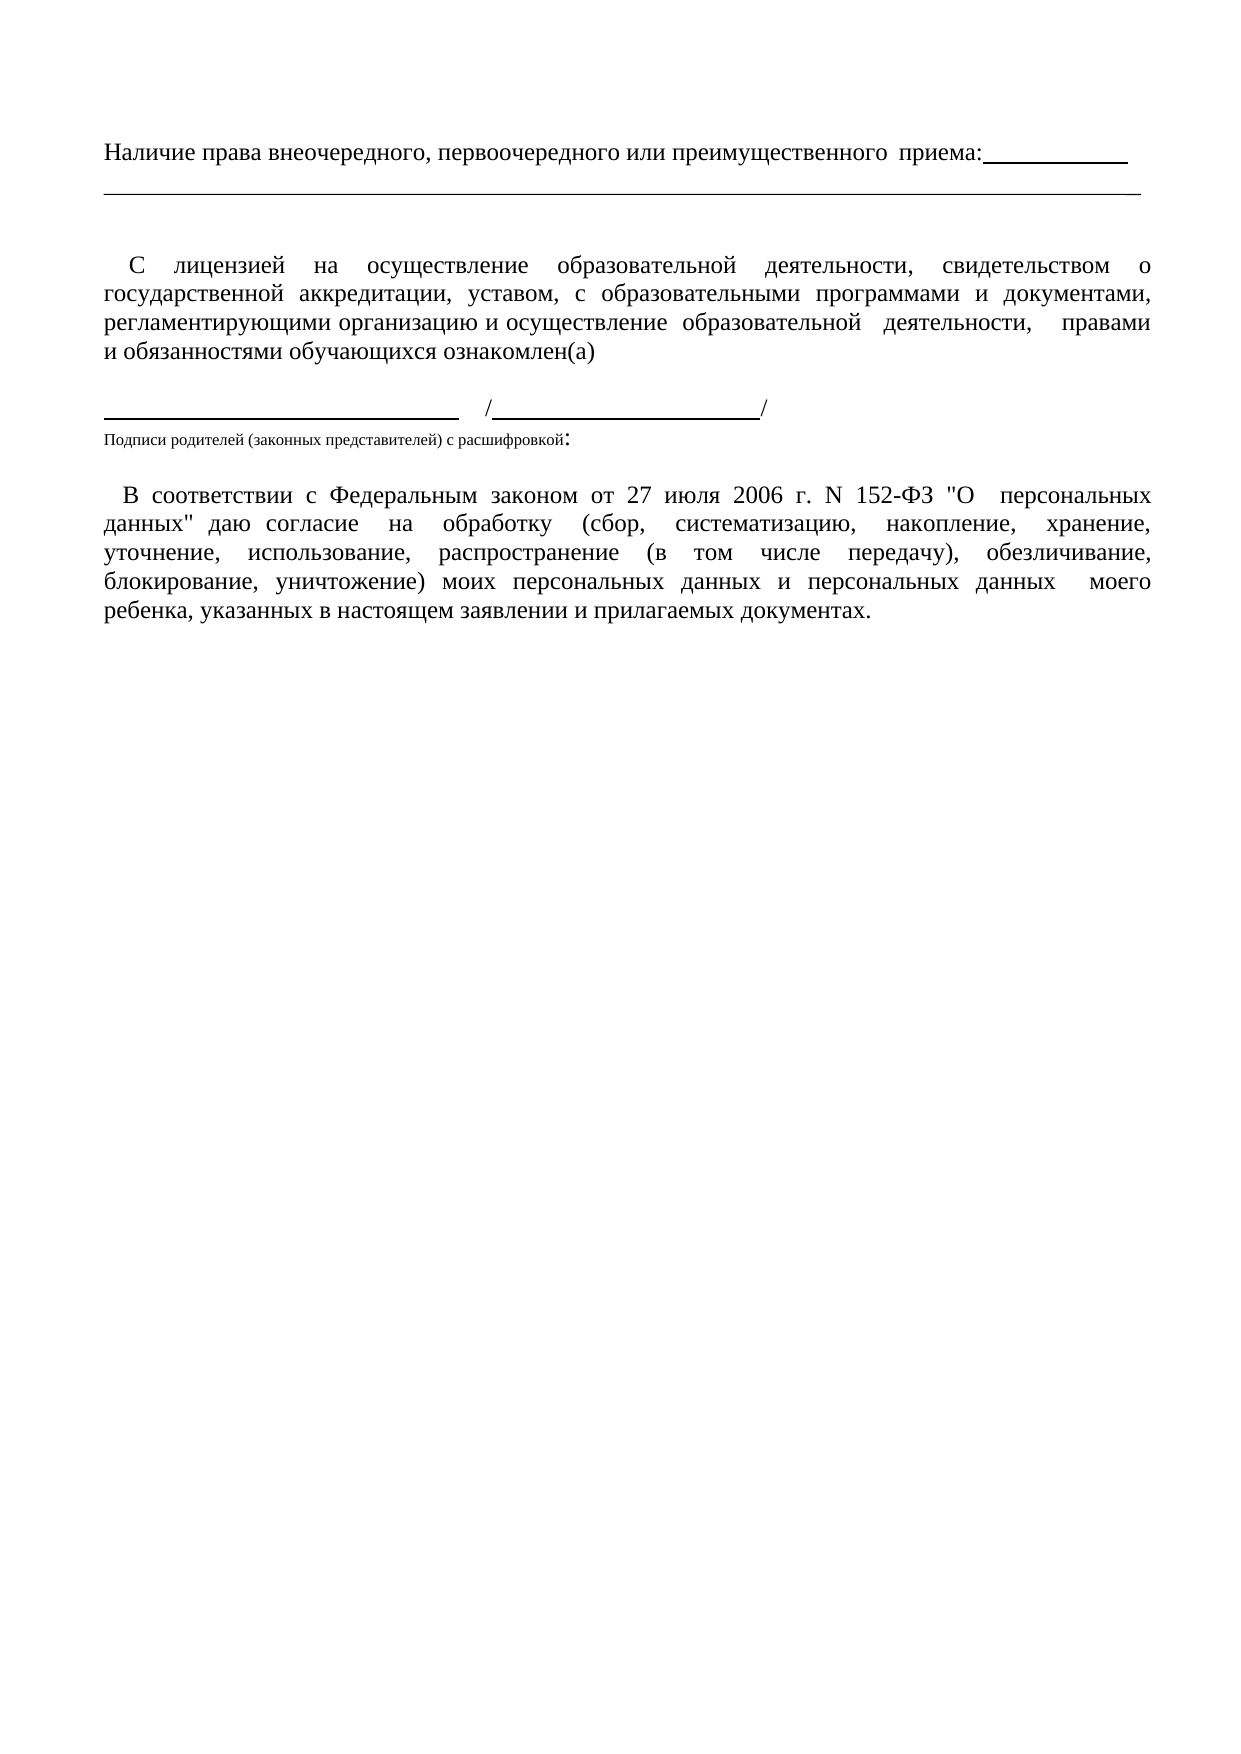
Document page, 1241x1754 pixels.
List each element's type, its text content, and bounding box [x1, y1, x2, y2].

text / / [103, 393, 1169, 422]
text Наличие права внеочередного, первоочередного или преимущественного приема: [103, 137, 1169, 166]
text С лицензией на осуществление образовательной деятельности, свидетельством о государственной аккредитации, уставом, с образовательными программами и документами, регламентирующими организацию и осуществление образовательной деятельности, правами и обязанностями обучающихся ознакомлен(а) [103, 250, 1152, 365]
text Подписи родителей (законных представителей) с расшифровкой: [103, 422, 1169, 451]
text В соответствии с Федеральным законом от 27 июля 2006 г. N 152-ФЗ "О персональных данных" даю согласие на обработку (сбор, систематизацию, накопление, хранение, уточнение, использование, распространение (в том числе передачу), обезличивание, блокирование, уничтожение) моих персональных данных и персональных данных моего ребенка, указанных в настоящем заявлении и прилагаемых документах. [103, 480, 1152, 623]
